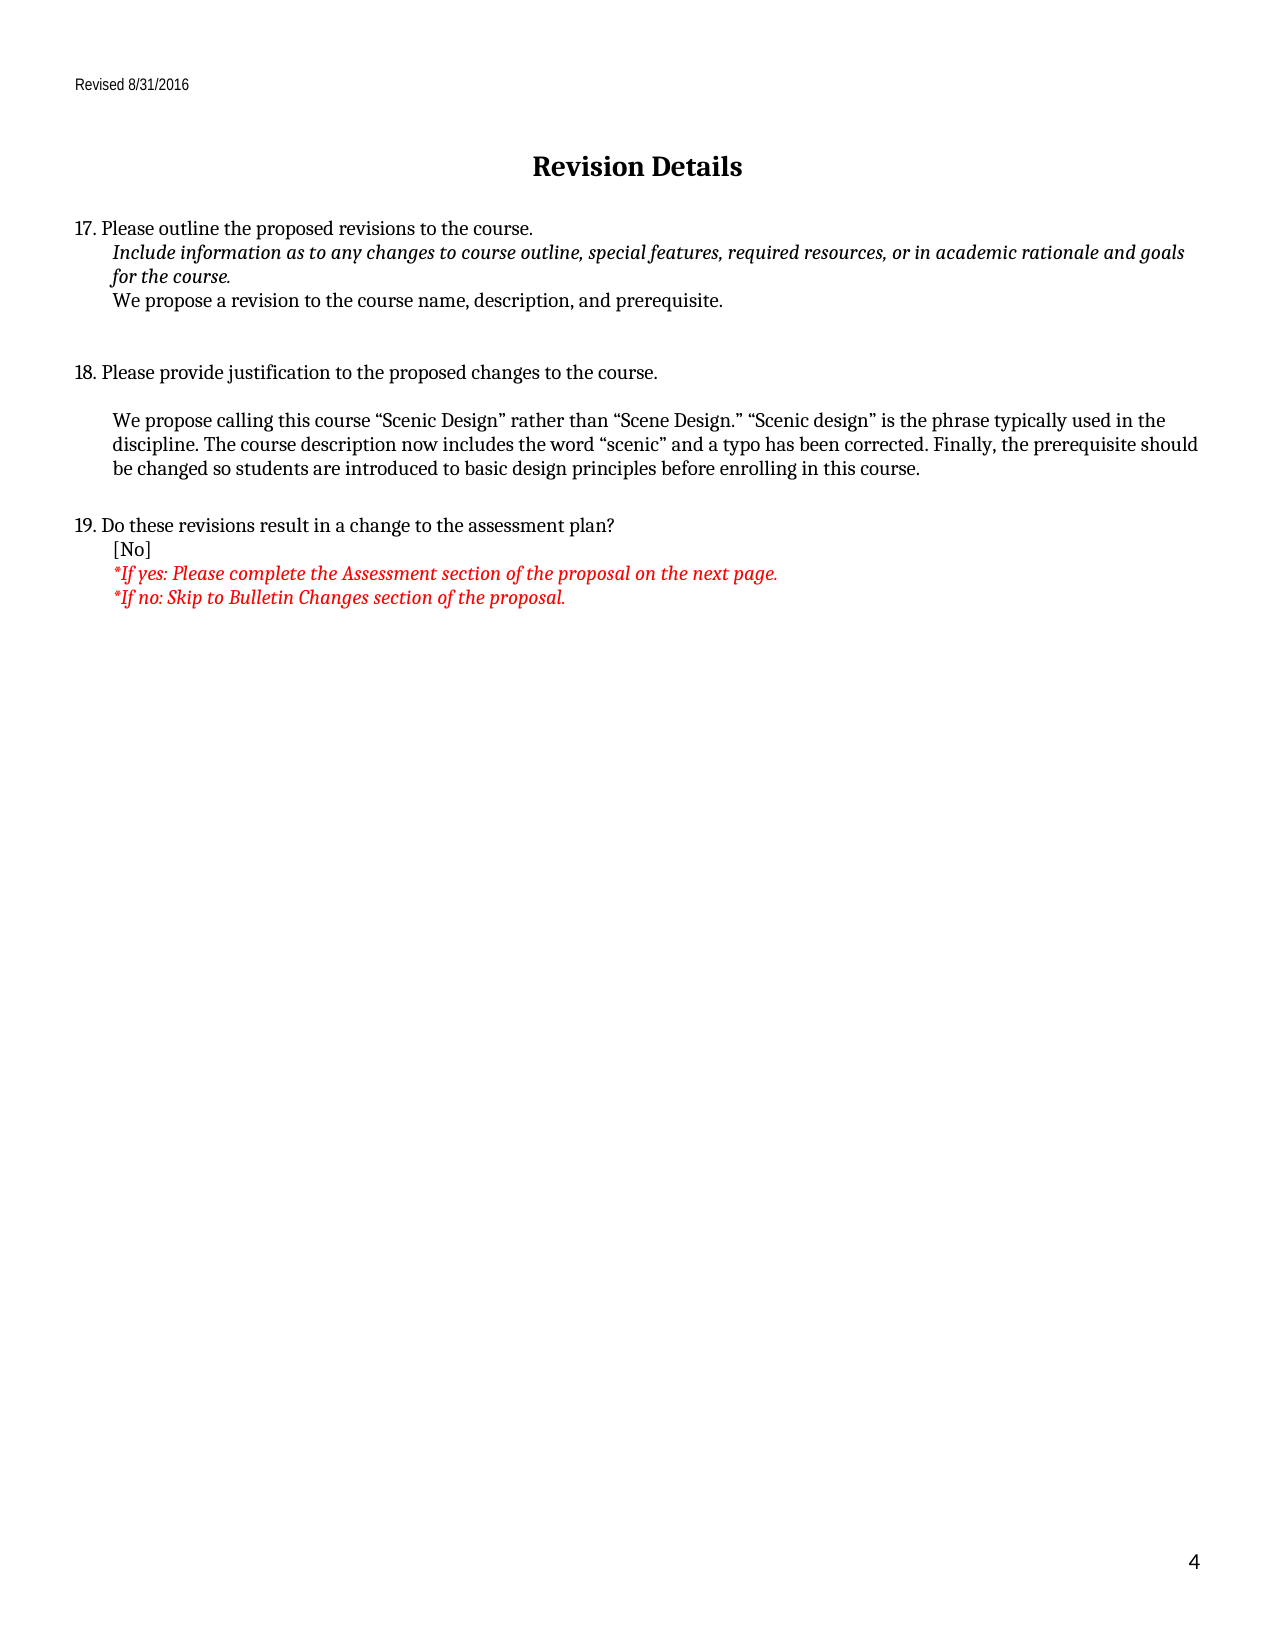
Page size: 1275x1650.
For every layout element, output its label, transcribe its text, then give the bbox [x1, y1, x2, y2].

text We propose calling this course “Scenic Design” rather than “Scene Design.” “Scenic design” is the phrase typically used in the discipline. The course description now includes the word “scenic” and a typo has been corrected. Finally, the prerequisite should be changed so students are introduced to basic design principles before enrolling in this course. [112, 409, 1200, 481]
text [] [75, 538, 1200, 562]
text *If yes: Please complete the Assessment section of the proposal on the next page. [75, 562, 1200, 586]
text 17. Please outline the proposed revisions to the course. [75, 217, 1200, 241]
text Revision Details [75, 150, 1200, 183]
text Include information as to any changes to course outline, special features, required resources, or in academic rationale and goals for the course. [112, 241, 1200, 289]
text *If no: Skip to Bulletin Changes section of the proposal. [75, 586, 1200, 610]
text We propose a revision to the course name, description, and prerequisite. [112, 289, 1200, 313]
text 19. Do these revisions result in a change to the assessment plan? [75, 514, 1200, 538]
text 18. Please provide justification to the proposed changes to the course. [75, 361, 1200, 385]
